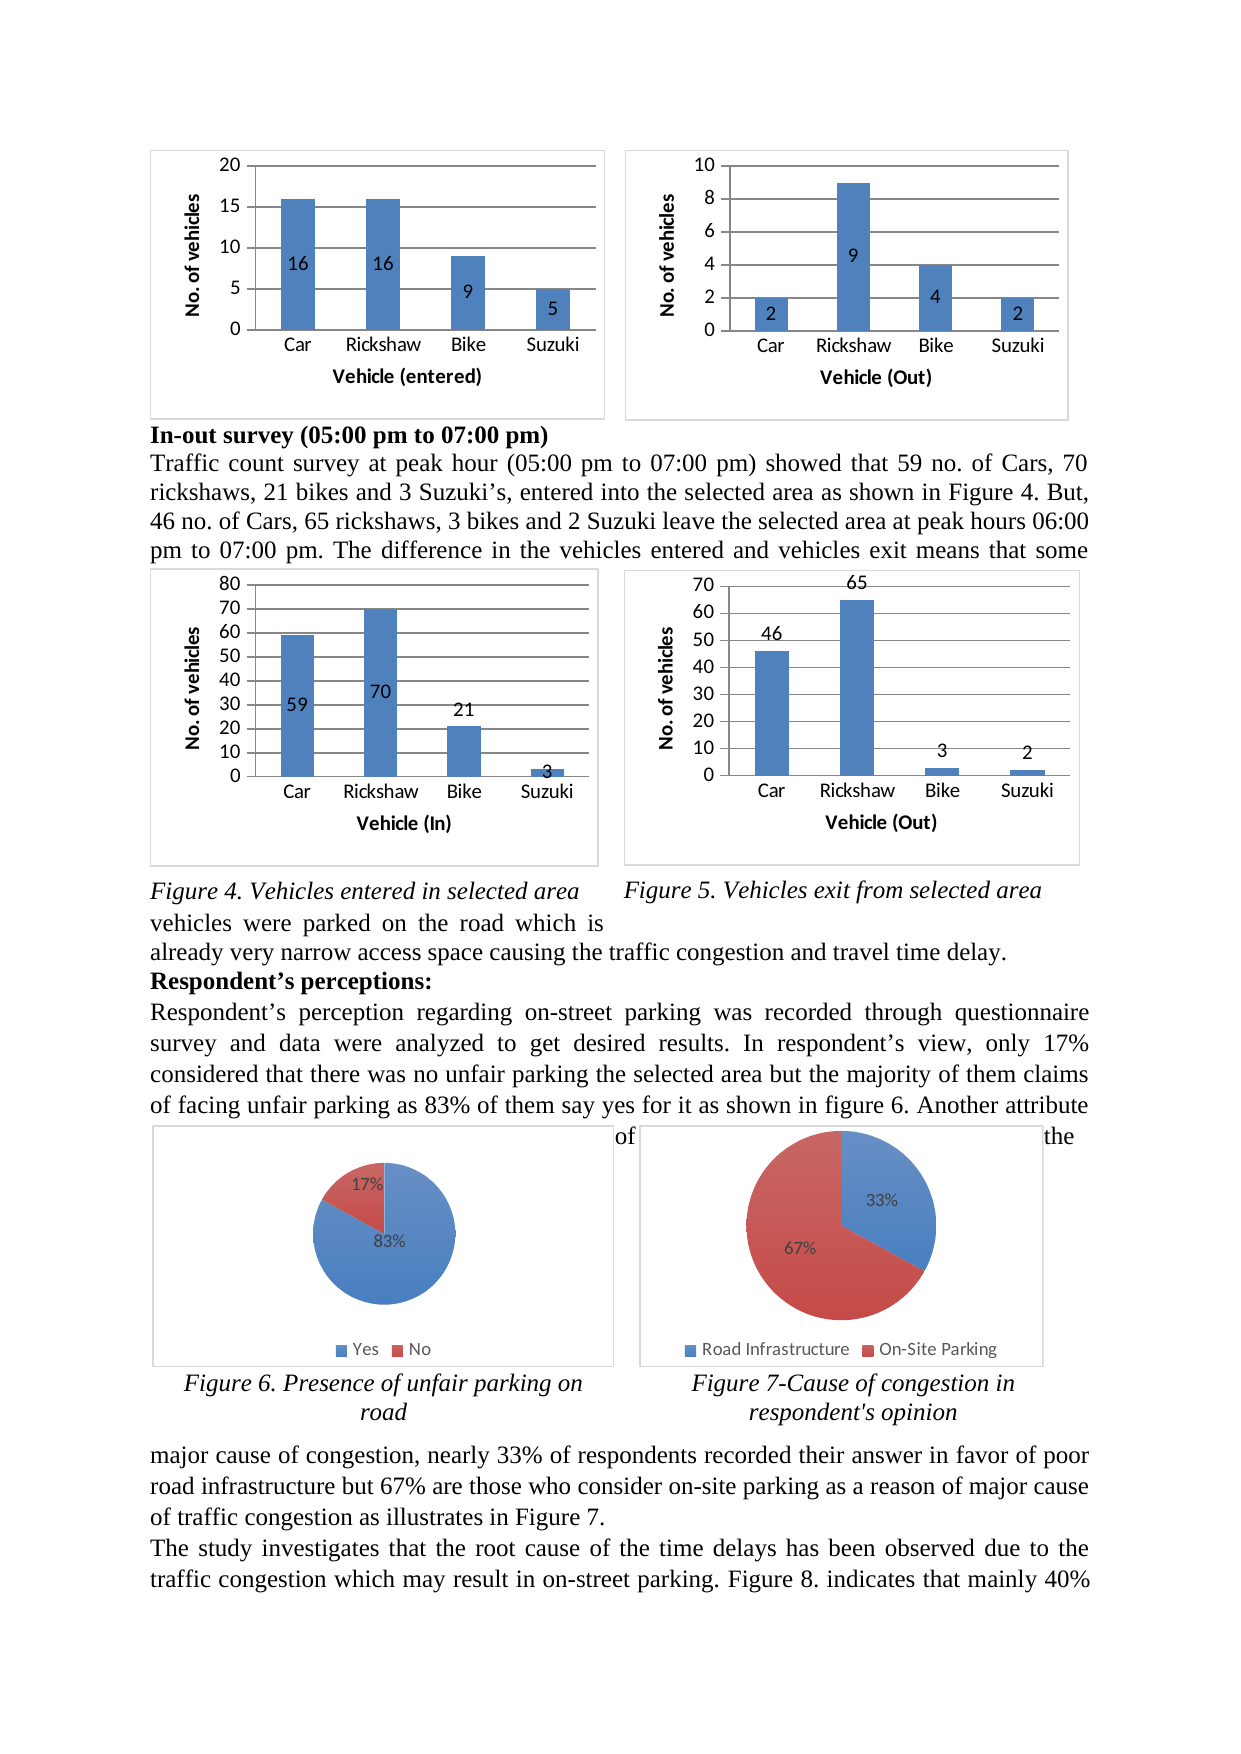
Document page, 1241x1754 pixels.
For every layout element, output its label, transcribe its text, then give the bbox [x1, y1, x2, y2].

text In-out survey (05:00 pm to 07:00 pm) [150, 150, 1090, 448]
text Traffic count survey at peak hour (05:00 pm to 07:00 pm) showed that 59 no. of Cars, 70 rickshaws, 21 bikes and 3 Suzuki’s, entered into the selected area as shown in Figure 4. But, 46 no. of Cars, 65 rickshaws, 3 bikes and 2 Suzuki leave the selected area at peak hours 06:00 pm to 07:00 pm. The difference in the vehicles entered and vehicles exit means that some vehicles were parked on the road which is already very narrow access space causing the traffic congestion and travel time delay. [150, 448, 1090, 966]
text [150, 1533, 1090, 1593]
text Respondent’s perceptions: [150, 966, 1090, 995]
text Respondent’s perception regarding on-street parking was recorded through questionnaire survey and data were analyzed to get desired results. In respondent’s view, only 17% considered that there was no unfair parking the selected area but the majority of them claims of facing unfair parking as 83% of them say yes for it as shown in figure 6. Another attribute of the major cause of congestion, nearly 33% of respondents recorded their answer in favor of poor road infrastructure but 67% are those who consider on-site parking as a reason of major cause of traffic congestion as illustrates in Figure 7. [150, 997, 1090, 1531]
